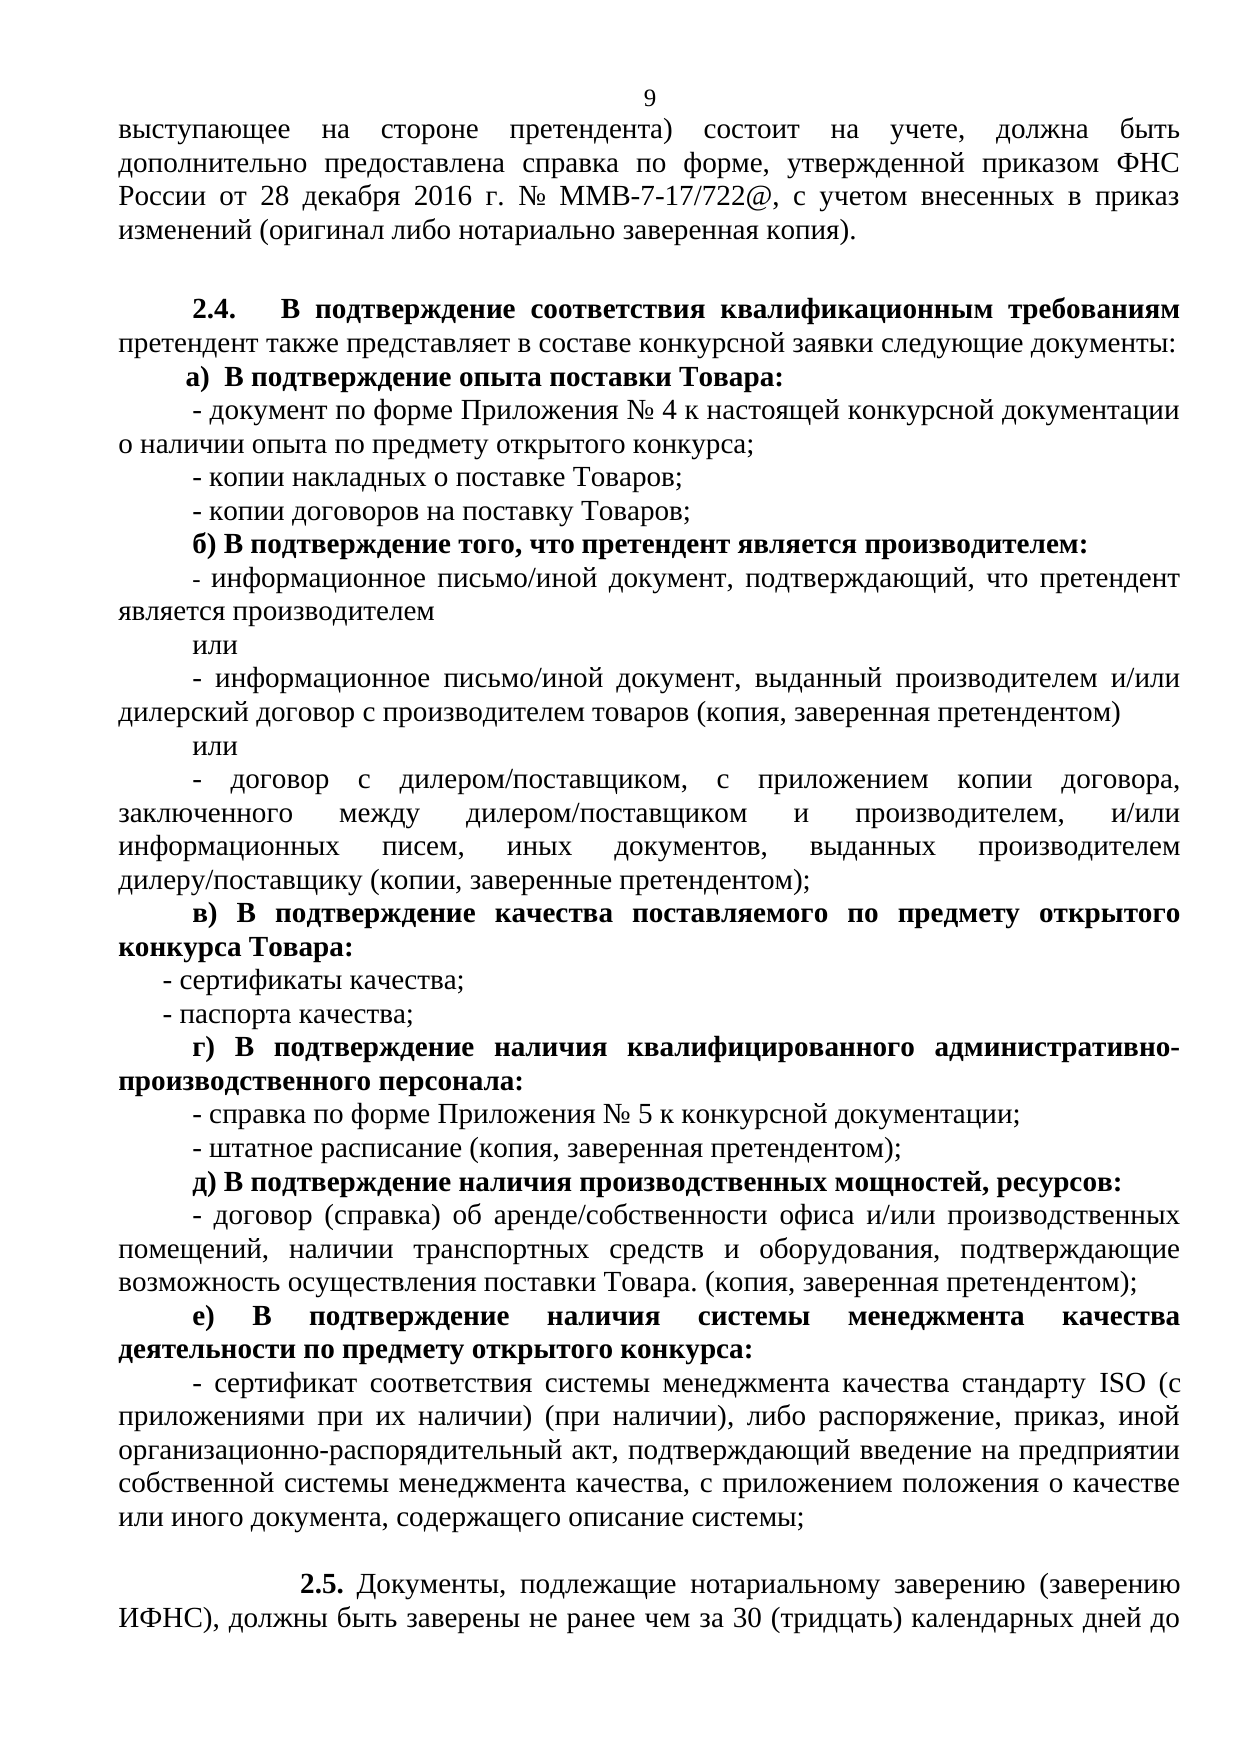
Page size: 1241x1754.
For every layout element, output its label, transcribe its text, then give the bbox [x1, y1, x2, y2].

text - информационное письмо/иной документ, подтверждающий, что претендент является производителем [118, 560, 1181, 627]
text е) В подтверждение наличия системы менеджмента качества деятельности по предмету открытого конкурса: [118, 1298, 1181, 1365]
text в) В подтверждение качества поставляемого по предмету открытого конкурса Товара: [118, 895, 1181, 962]
text - штатное расписание (копия, заверенная претендентом); [118, 1130, 1181, 1164]
text а) В подтверждение опыта поставки Товара: [163, 359, 1181, 392]
text - паспорта качества; [118, 996, 1181, 1029]
text д) В подтверждение наличия производственных мощностей, ресурсов: [118, 1164, 1181, 1197]
text - копии договоров на поставку Товаров; [118, 493, 1181, 526]
text г) В подтверждение наличия квалифицированного административно-производственного персонала: [118, 1029, 1181, 1097]
text или [118, 627, 1181, 661]
text или [118, 728, 1181, 761]
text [118, 1566, 1181, 1633]
text - сертификаты качества; [118, 962, 1181, 996]
text 2.4. В подтверждение соответствия квалификационным требованиям претендент также представляет в составе конкурсной заявки следующие документы: [118, 292, 1181, 359]
text - сертификат соответствия системы менеджмента качества стандарту ISO (с приложениями при их наличии) (при наличии), либо распоряжение, приказ, иной организационно-распорядительный акт, подтверждающий введение на предприятии собственной системы менеджмента качества, с приложением положения о качестве или иного документа, содержащего описание системы; [118, 1365, 1181, 1533]
text - копии накладных о поставке Товаров; [118, 459, 1181, 493]
text - информационное письмо/иной документ, выданный производителем и/или дилерский договор с производителем товаров (копия, заверенная претендентом) [118, 661, 1181, 728]
text - договор (справка) об аренде/собственности офиса и/или производственных помещений, наличии транспортных средств и оборудования, подтверждающие возможность осуществления поставки Товара. (копия, заверенная претендентом); [118, 1197, 1181, 1298]
text - документ по форме Приложения № 4 к настоящей конкурсной документации о наличии опыта по предмету открытого конкурса; [118, 392, 1181, 459]
text б) В подтверждение того, что претендент является производителем: [118, 526, 1181, 560]
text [118, 111, 1181, 246]
text - договор с дилером/поставщиком, с приложением копии договора, заключенного между дилером/поставщиком и производителем, и/или информационных писем, иных документов, выданных производителем дилеру/поставщику (копии, заверенные претендентом); [118, 761, 1181, 895]
text - справка по форме Приложения № 5 к конкурсной документации; [118, 1097, 1181, 1130]
